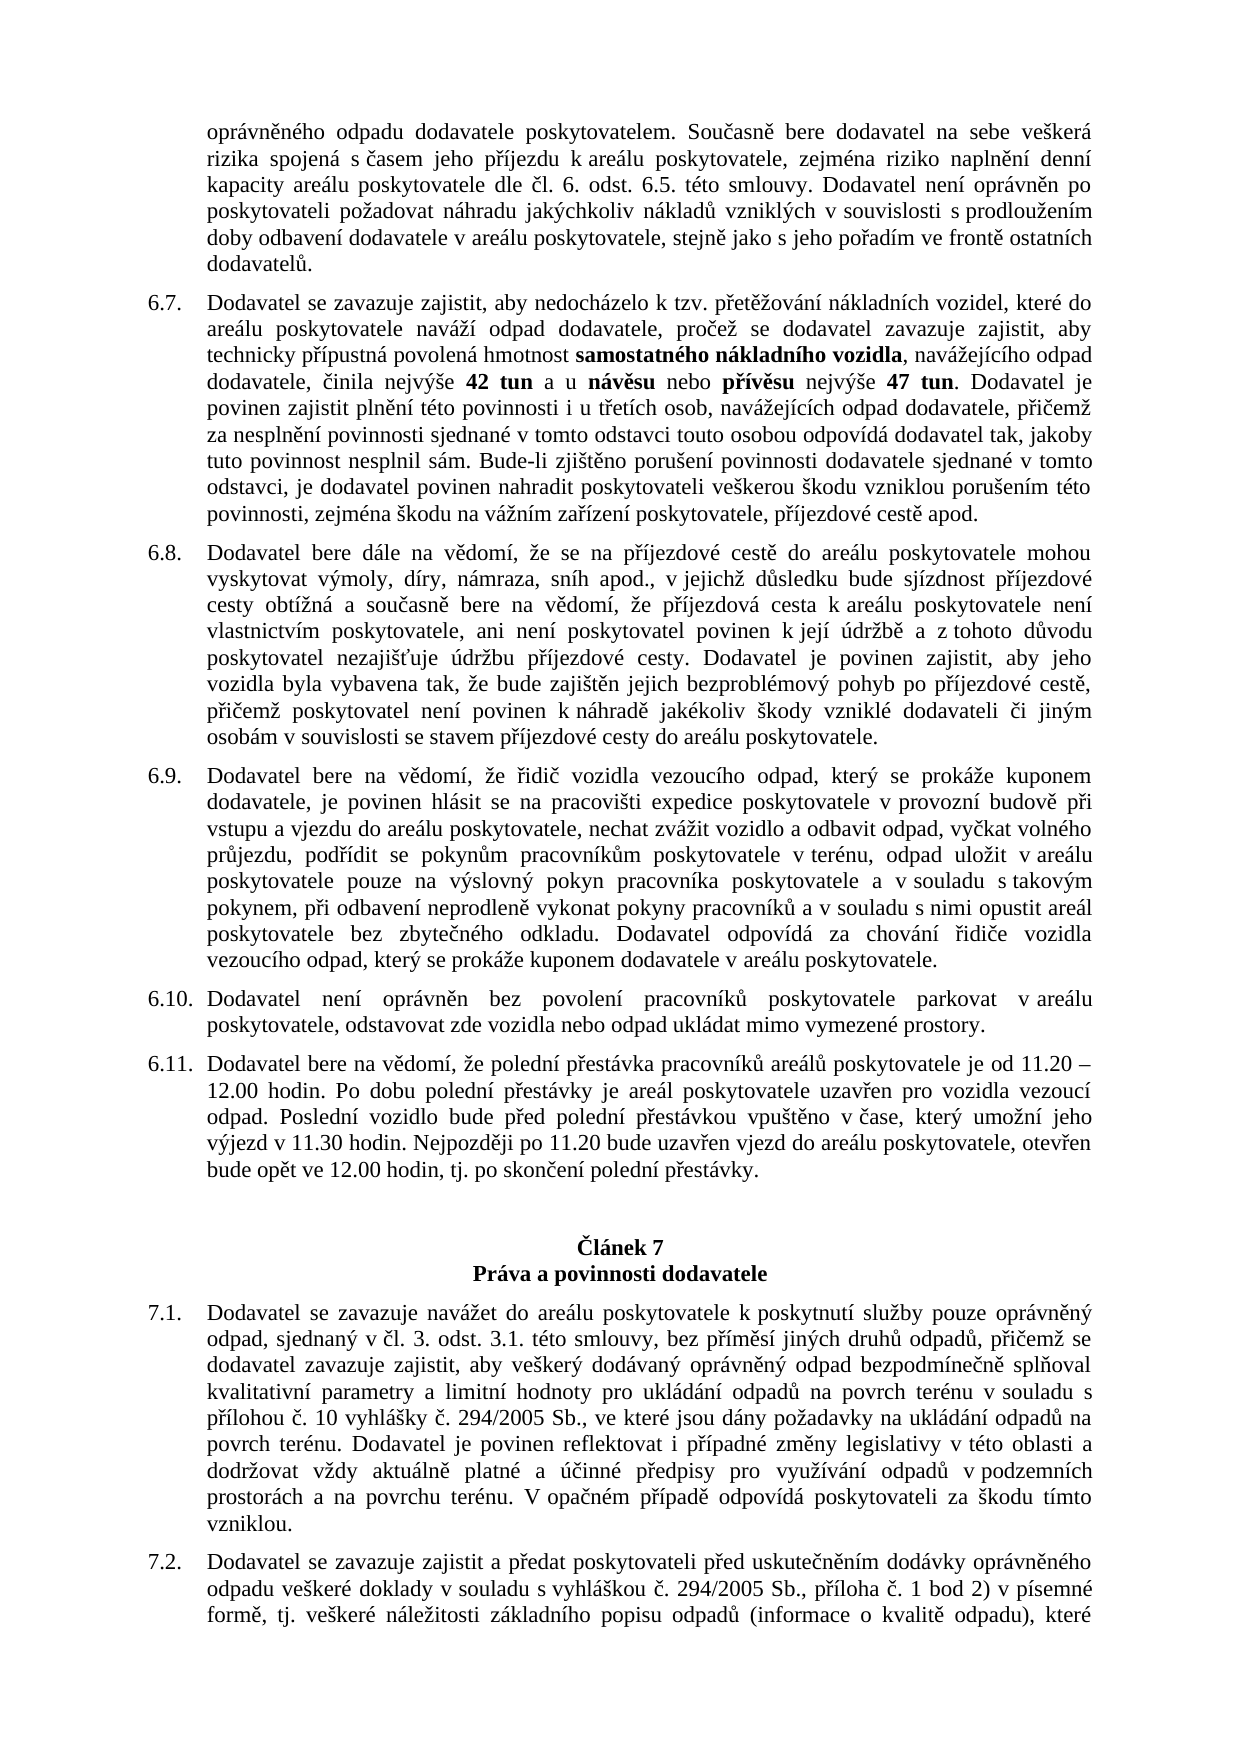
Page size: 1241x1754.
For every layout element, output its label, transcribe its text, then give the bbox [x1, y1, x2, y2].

text Článek 7 [148, 1233, 1093, 1260]
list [148, 118, 1093, 276]
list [148, 1548, 1093, 1627]
list Dodavatel bere na vědomí, že polední přestávka pracovníků areálů poskytovatele je od 11.20 – 12.00 hodin. Po dobu polední přestávky je areál poskytovatele uzavřen pro vozidla vezoucí odpad. Poslední vozidlo bude před polední přestávkou vpuštěno v čase, který umožní jeho výjezd v 11.30 hodin. Nejpozději po 11.20 bude uzavřen vjezd do areálu poskytovatele, otevřen bude opět ve 12.00 hodin, tj. po skončení polední přestávky. [148, 1050, 1093, 1182]
text Práva a povinnosti dodavatele [148, 1260, 1093, 1286]
list Dodavatel se zavazuje navážet do areálu poskytovatele k poskytnutí služby pouze oprávněný odpad, sjednaný v čl. 3. odst. 3.1. této smlouvy, bez příměsí jiných druhů odpadů, přičemž se dodavatel zavazuje zajistit, aby veškerý dodávaný oprávněný odpad bezpodmínečně splňoval kvalitativní parametry a limitní hodnoty pro ukládání odpadů na povrch terénu v souladu s přílohou č. 10 vyhlášky č. 294/2005 Sb., ve které jsou dány požadavky na ukládání odpadů na povrch terénu. Dodavatel je povinen reflektovat i případné změny legislativy v této oblasti a dodržovat vždy aktuálně platné a účinné předpisy pro využívání odpadů v podzemních prostorách a na povrchu terénu. V opačném případě odpovídá poskytovateli za škodu tímto vzniklou. [148, 1299, 1093, 1536]
list Dodavatel bere na vědomí, že řidič vozidla vezoucího odpad, který se prokáže kuponem dodavatele, je povinen hlásit se na pracovišti expedice poskytovatele v provozní budově při vstupu a vjezdu do areálu poskytovatele, nechat zvážit vozidlo a odbavit odpad, vyčkat volného průjezdu, podřídit se pokynům pracovníkům poskytovatele v terénu, odpad uložit v areálu poskytovatele pouze na výslovný pokyn pracovníka poskytovatele a v souladu s takovým pokynem, při odbavení neprodleně vykonat pokyny pracovníků a v souladu s nimi opustit areál poskytovatele bez zbytečného odkladu. Dodavatel odpovídá za chování řidiče vozidla vezoucího odpad, který se prokáže kuponem dodavatele v areálu poskytovatele. [148, 762, 1093, 973]
list Dodavatel není oprávněn bez povolení pracovníků poskytovatele parkovat v areálu poskytovatele, odstavovat zde vozidla nebo odpad ukládat mimo vymezené prostory. [148, 985, 1093, 1038]
list Dodavatel se zavazuje zajistit, aby nedocházelo k tzv. přetěžování nákladních vozidel, které do areálu poskytovatele naváží odpad dodavatele, pročež se dodavatel zavazuje zajistit, aby technicky přípustná povolená hmotnost samostatného nákladního vozidla, navážejícího odpad dodavatele, činila nejvýše 42 tun a u návěsu nebo přívěsu nejvýše 47 tun. Dodavatel je povinen zajistit plnění této povinnosti i u třetích osob, navážejících odpad dodavatele, přičemž za nesplnění povinnosti sjednané v tomto odstavci touto osobou odpovídá dodavatel tak, jakoby tuto povinnost nesplnil sám. Bude-li zjištěno porušení povinnosti dodavatele sjednané v tomto odstavci, je dodavatel povinen nahradit poskytovateli veškerou škodu vzniklou porušením této povinnosti, zejména škodu na vážním zařízení poskytovatele, příjezdové cestě apod. [148, 289, 1093, 526]
list Dodavatel bere dále na vědomí, že se na příjezdové cestě do areálu poskytovatele mohou vyskytovat výmoly, díry, námraza, sníh apod., v jejichž důsledku bude sjízdnost příjezdové cesty obtížná a současně bere na vědomí, že příjezdová cesta k areálu poskytovatele není vlastnictvím poskytovatele, ani není poskytovatel povinen k její údržbě a z tohoto důvodu poskytovatel nezajišťuje údržbu příjezdové cesty. Dodavatel je povinen zajistit, aby jeho vozidla byla vybavena tak, že bude zajištěn jejich bezproblémový pohyb po příjezdové cestě, přičemž poskytovatel není povinen k náhradě jakékoliv škody vzniklé dodavateli či jiným osobám v souvislosti se stavem příjezdové cesty do areálu poskytovatele. [148, 538, 1093, 749]
